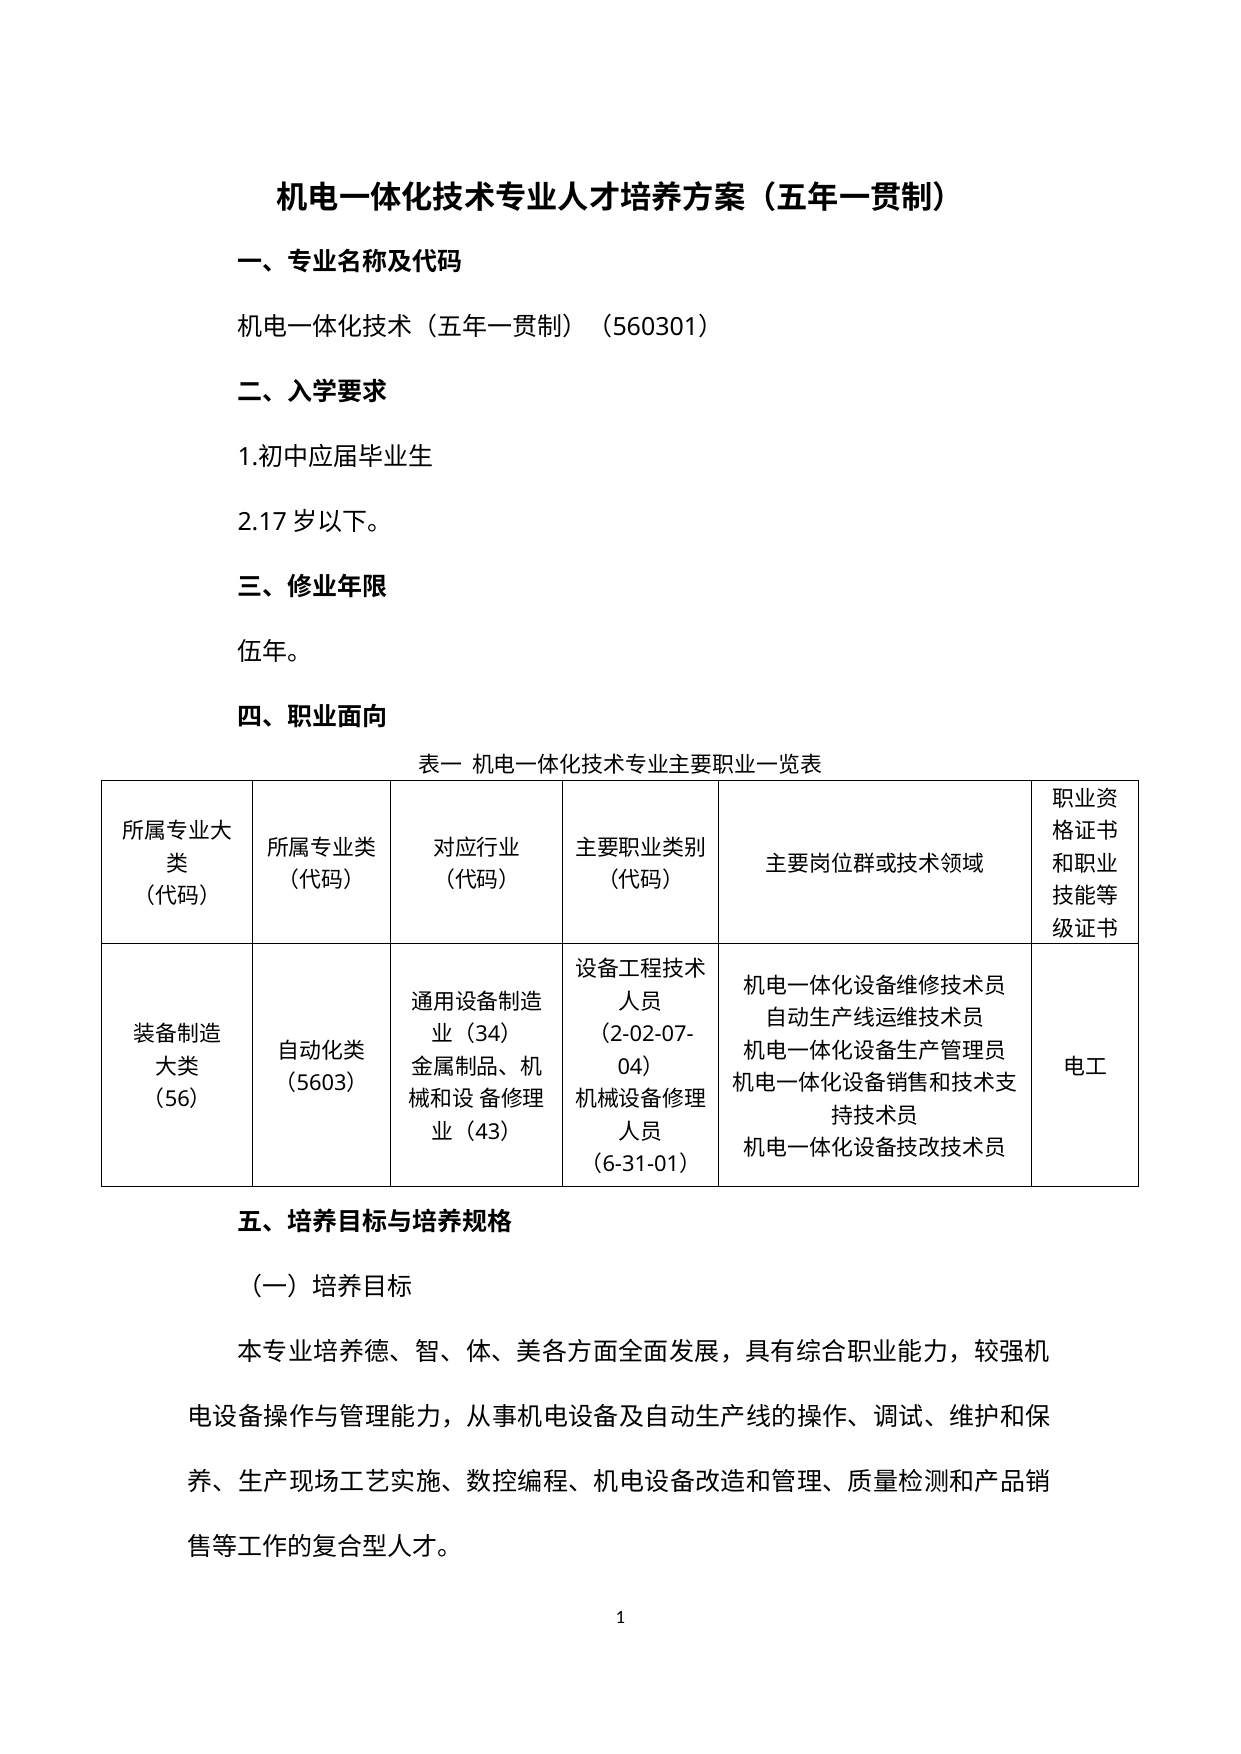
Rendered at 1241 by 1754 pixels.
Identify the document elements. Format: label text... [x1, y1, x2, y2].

text 五、培养目标与培养规格 [187, 1187, 1053, 1252]
text 2.17岁以下。 [187, 487, 1053, 552]
table_cell 设备工程技术人员 （2-02-07-04） 机械设备修理人员 （6-31-01） [563, 944, 718, 1186]
table_header 职业资格证书和职业技能等级证书 [1032, 781, 1138, 943]
table_header 主要职业类别 （代码） [563, 781, 718, 943]
table_header 主要岗位群或技术领域 [719, 781, 1031, 943]
table_header 所属专业大类 （代码） [102, 781, 252, 943]
text 本专业培养德、智、体、美各方面全面发展，具有综合职业能力，较强机电设备操作与管理能力，从事机电设备及自动生产线的操作、调试、维护和保养、生产现场工艺实施、数控编程、机电设备改造和管理、质量检测和产品销售等工作的复合型人才。 [187, 1317, 1053, 1577]
text 1.初中应届毕业生 [187, 422, 1053, 487]
table_header 对应行业 （代码） [391, 781, 562, 943]
table_cell 通用设备制造业（34） 金属制品、机械和设 备修理业（43） [391, 944, 562, 1186]
text 机电一体化技术（五年一贯制）（560301） [187, 292, 1053, 357]
table_header 所属专业类 （代码） [253, 781, 390, 943]
text 二、入学要求 [187, 357, 1053, 422]
table_cell 自动化类 （5603） [253, 944, 390, 1186]
text 三、修业年限 [187, 552, 1053, 617]
table_cell 装备制造 大类 （56） [102, 944, 252, 1186]
text （一）培养目标 [187, 1252, 1053, 1317]
subtitle 机电一体化技术专业人才培养方案（五年一贯制） [187, 162, 1053, 227]
table_cell 机电一体化设备维修技术员 自动生产线运维技术员 机电一体化设备生产管理员 机电一体化设备销售和技术支持技术员 机电一体化设备技改技术员 [719, 944, 1031, 1186]
text 表一 机电一体化技术专业主要职业一览表 [187, 747, 1053, 779]
table_cell 电工 [1032, 944, 1138, 1186]
list 职业面向 [187, 682, 1053, 747]
text 伍年。 [187, 617, 1053, 682]
text 一、专业名称及代码 [187, 227, 1053, 292]
